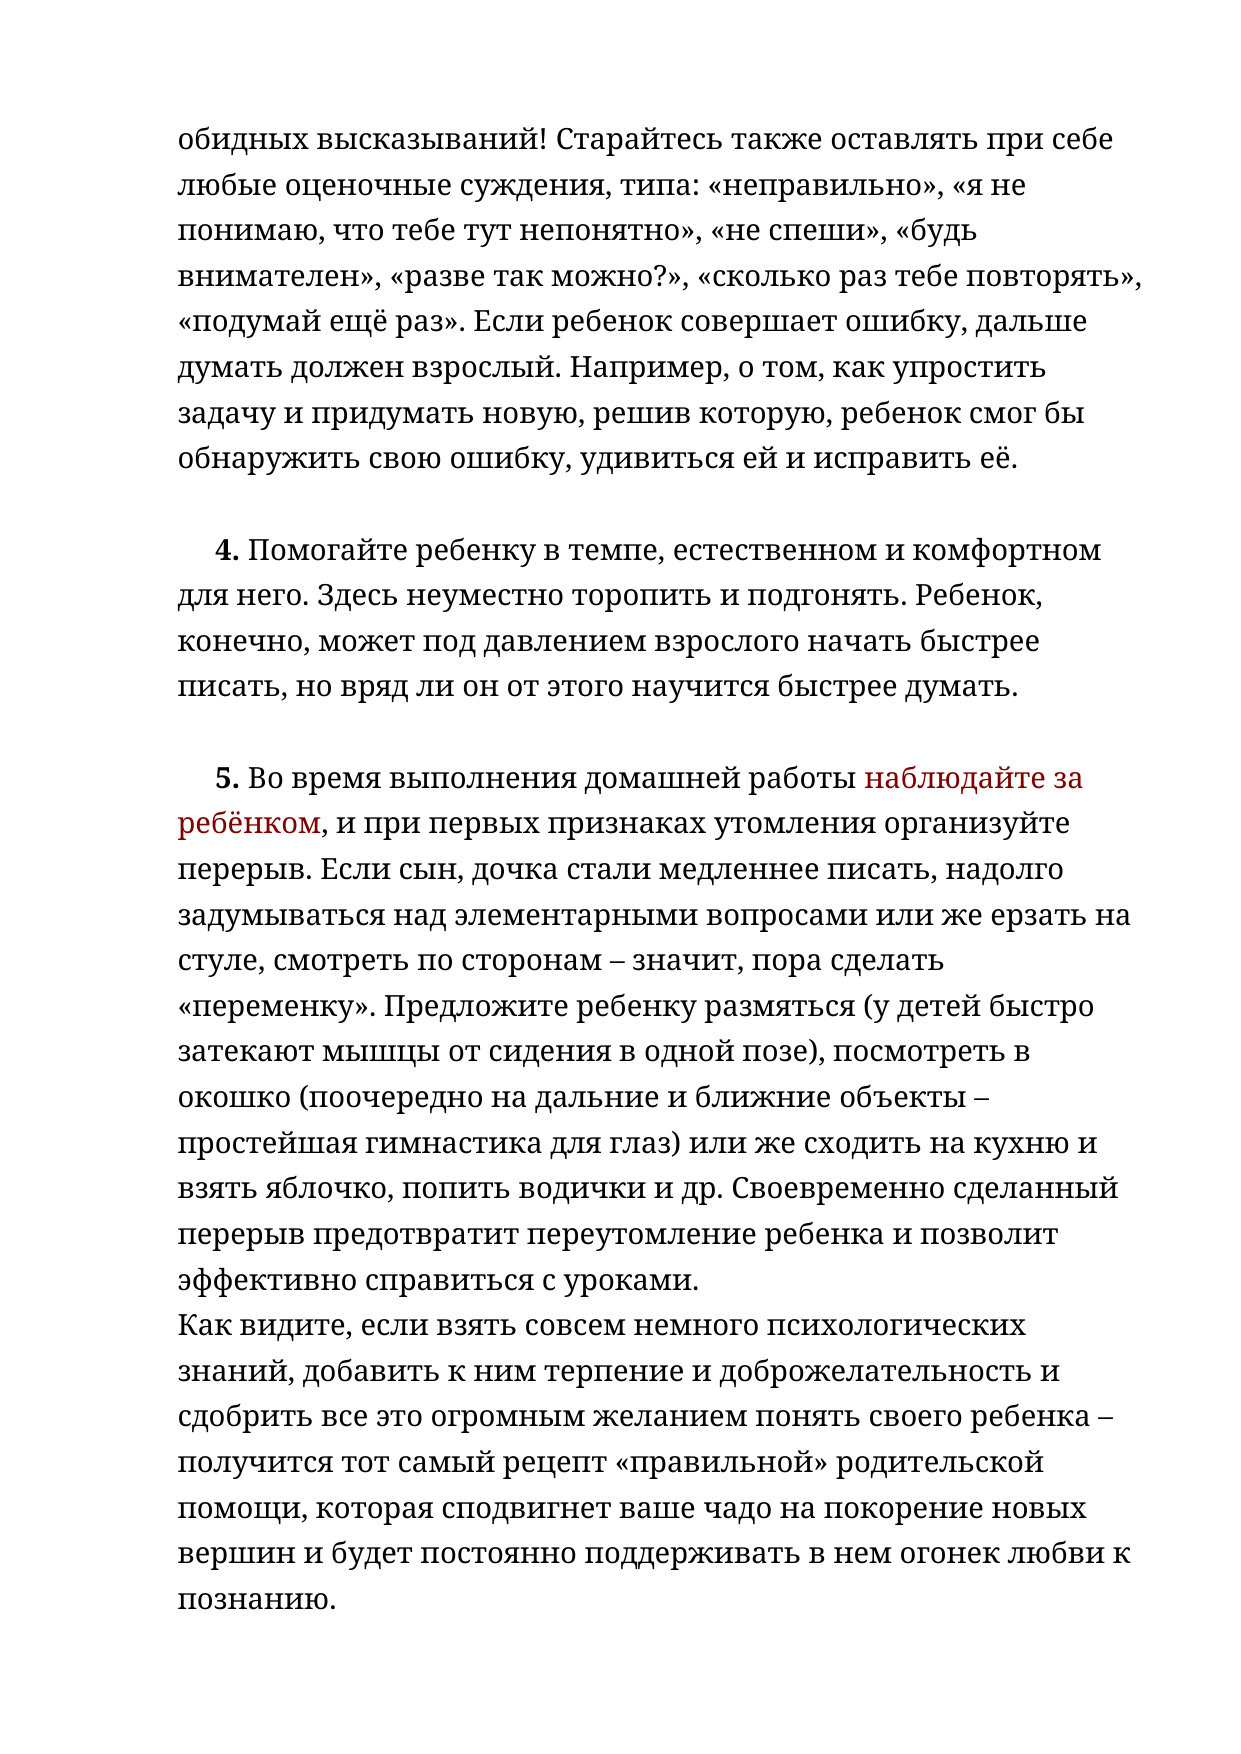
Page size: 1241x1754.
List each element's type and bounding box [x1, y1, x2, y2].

text [177, 118, 1152, 1618]
